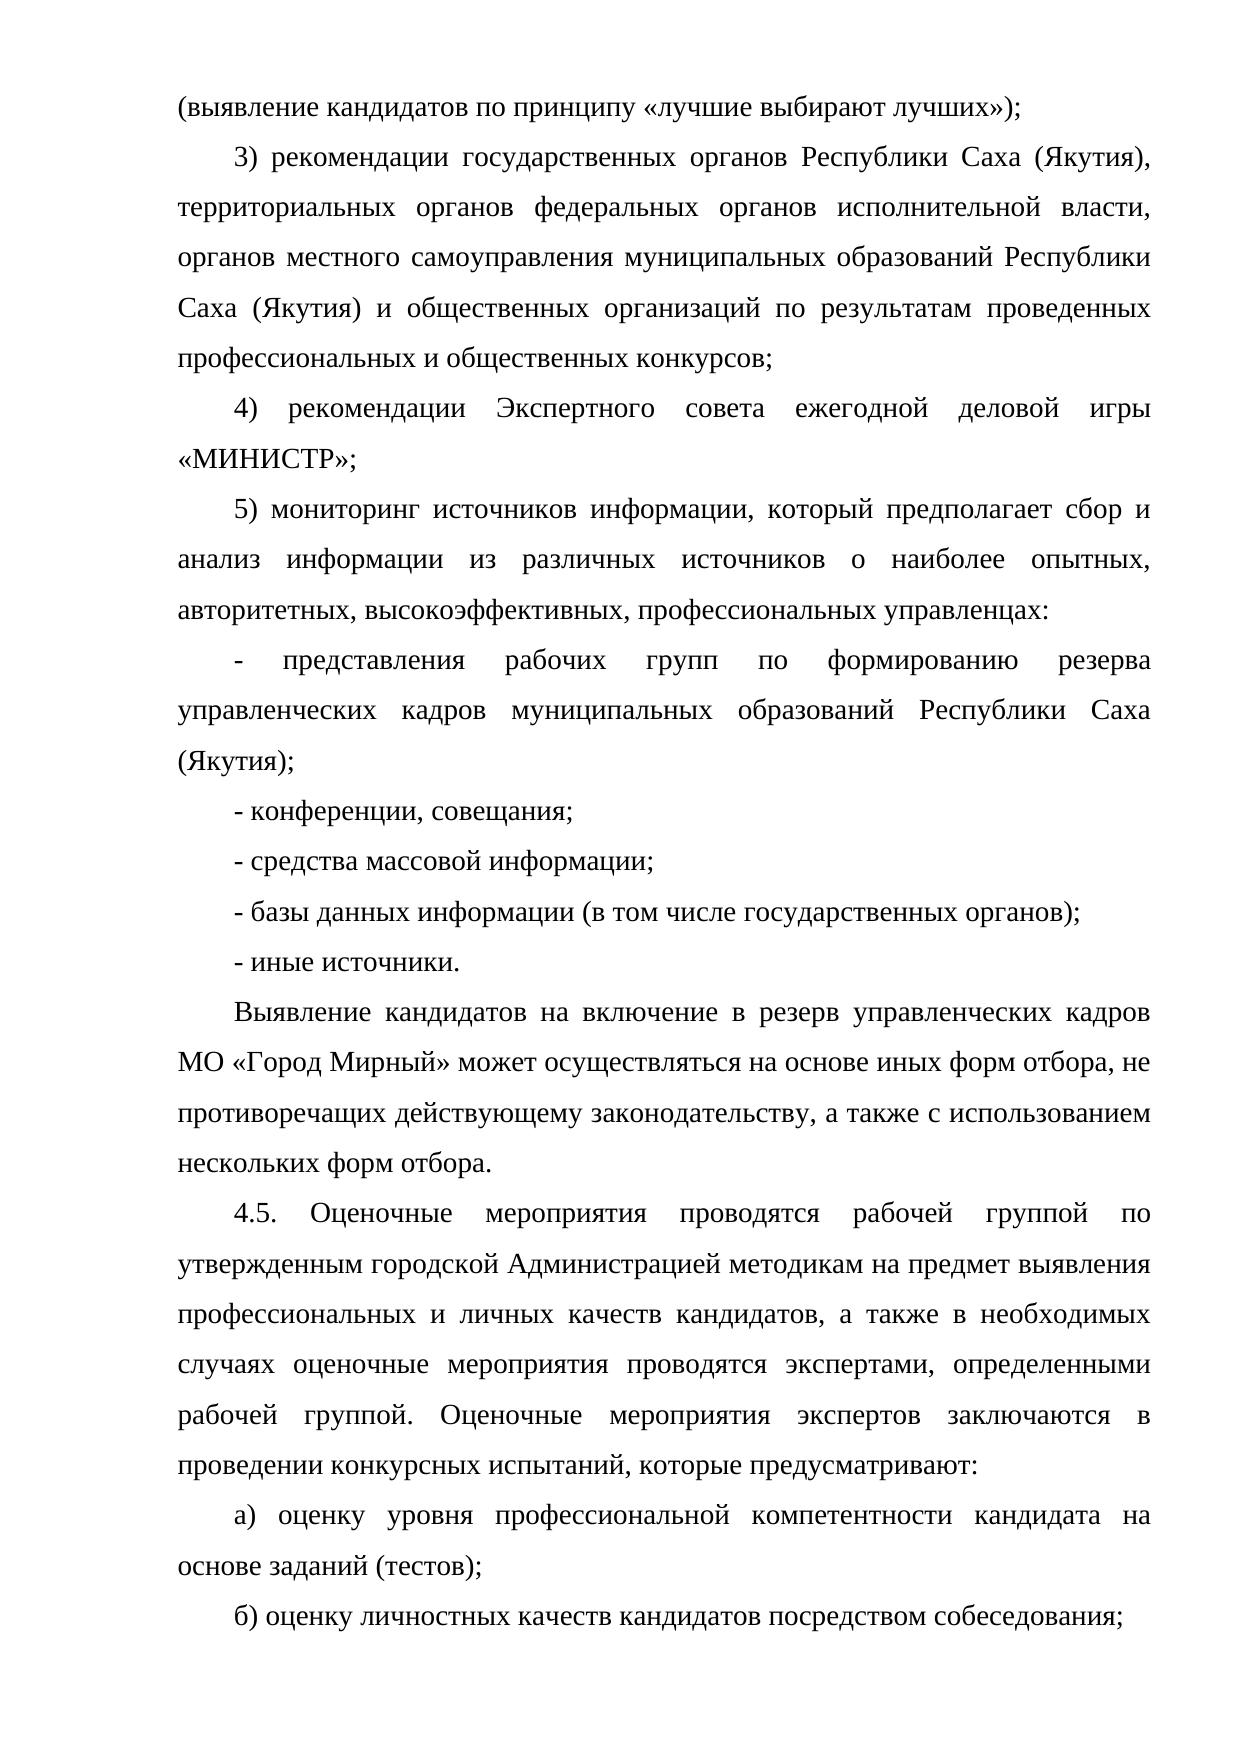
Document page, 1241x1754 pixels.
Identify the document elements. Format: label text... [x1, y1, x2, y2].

text 5) мониторинг источников информации, который предполагает сбор и анализ информации из различных источников о наиболее опытных, авторитетных, высокоэффективных, профессиональных управленцах: [177, 491, 1152, 625]
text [177, 89, 1152, 122]
text - средства массовой информации; [177, 843, 1152, 877]
text 4.5. Оценочные мероприятия проводятся рабочей группой по утвержденным городской Администрацией методикам на предмет выявления профессиональных и личных качеств кандидатов, а также в необходимых случаях оценочные мероприятия проводятся экспертами, определенными рабочей группой. Оценочные мероприятия экспертов заключаются в проведении конкурсных испытаний, которые предусматривают: [177, 1196, 1152, 1481]
text 3) рекомендации государственных органов Республики Саха (Якутия), территориальных органов федеральных органов исполнительной власти, органов местного самоуправления муниципальных образований Республики Саха (Якутия) и общественных организаций по результатам проведенных профессиональных и общественных конкурсов; [177, 139, 1152, 374]
text - представления рабочих групп по формированию резерва управленческих кадров муниципальных образований Республики Саха (Якутия); [177, 642, 1152, 776]
text б) оценку личностных качеств кандидатов посредством собеседования; [177, 1598, 1152, 1632]
text - конференции, совещания; [177, 793, 1152, 827]
text 4) рекомендации Экспертного совета ежегодной деловой игры «МИНИСТР»; [177, 391, 1152, 474]
text а) оценку уровня профессиональной компетентности кандидата на основе заданий (тестов); [177, 1497, 1152, 1581]
text - иные источники. [177, 944, 1152, 977]
text - базы данных информации (в том числе государственных органов); [177, 894, 1152, 927]
text Выявление кандидатов на включение в резерв управленческих кадров МО «Город Мирный» может осуществляться на основе иных форм отбора, не противоречащих действующему законодательству, а также с использованием нескольких форм отбора. [177, 994, 1152, 1179]
